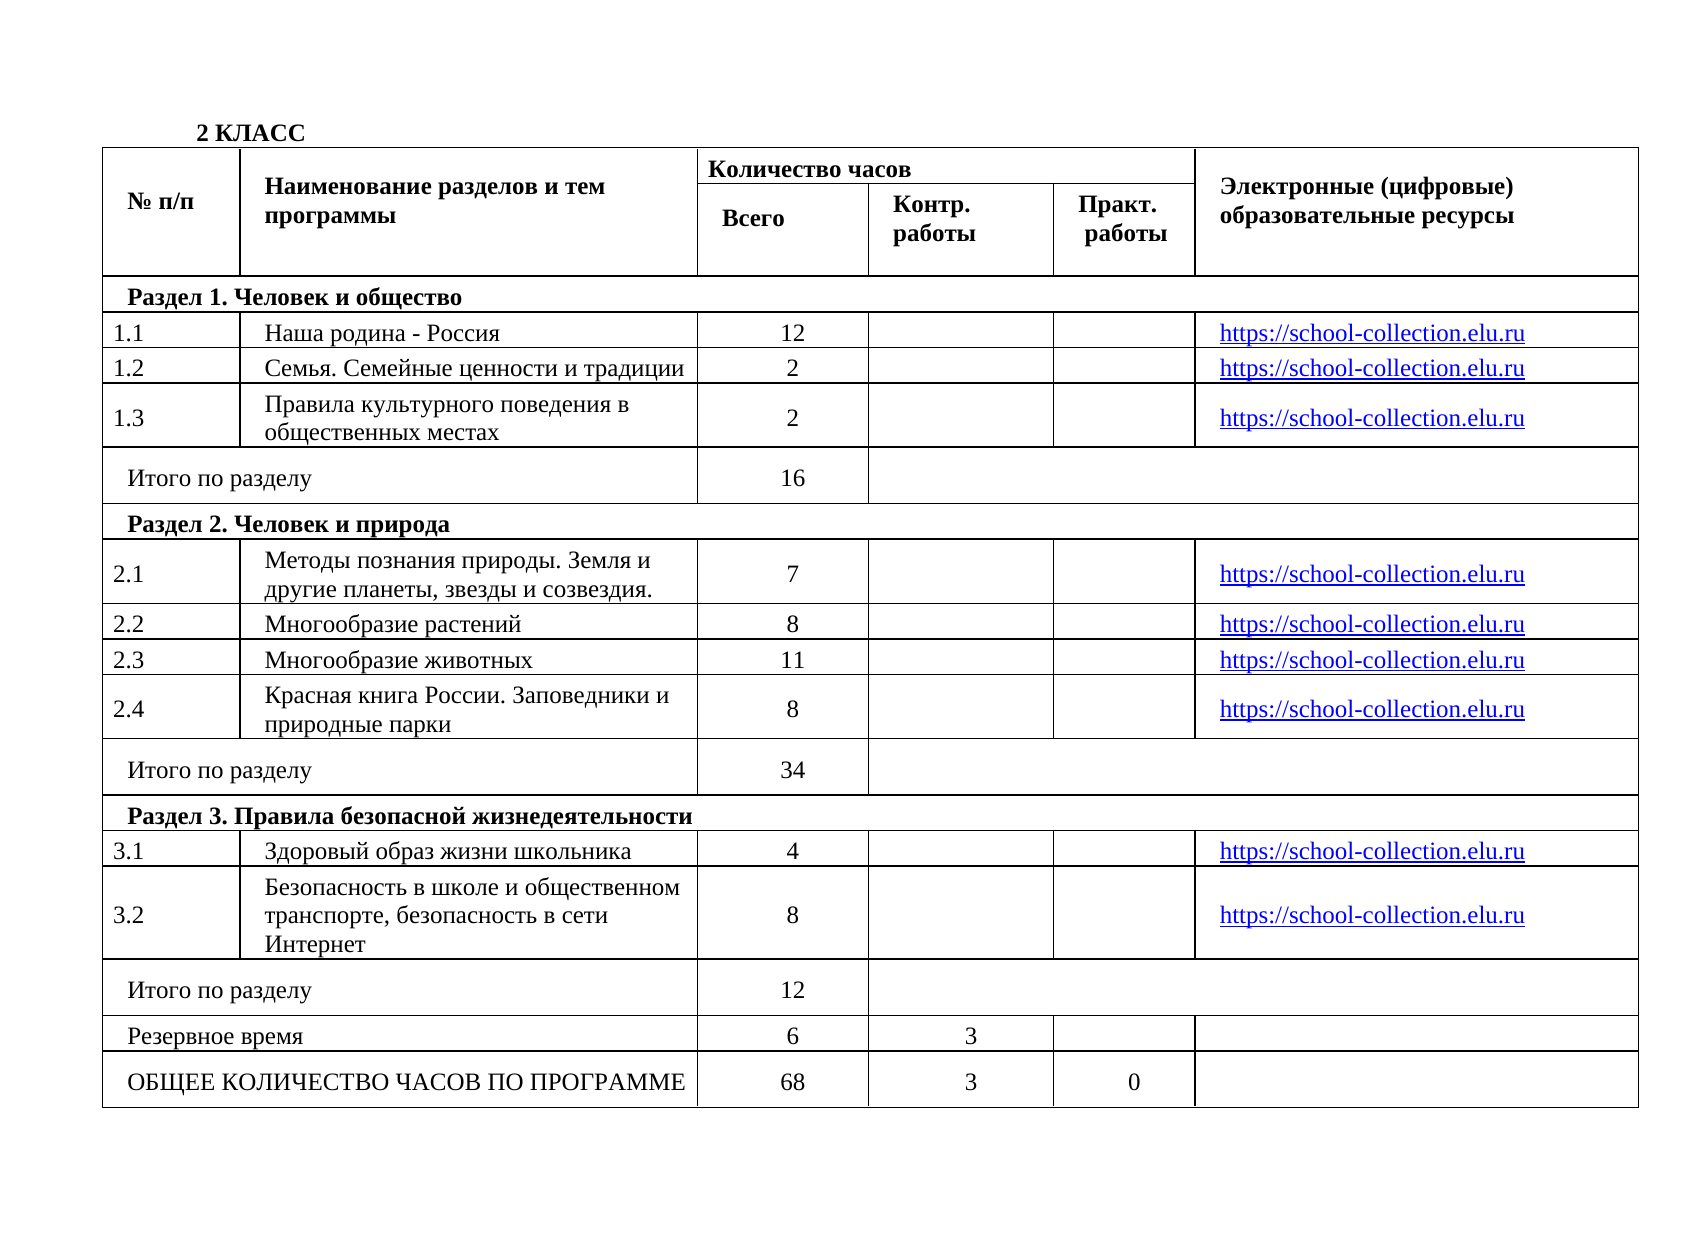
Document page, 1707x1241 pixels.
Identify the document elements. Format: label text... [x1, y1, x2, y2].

table_cell 3 [869, 1052, 1053, 1106]
table_cell https://school-collection.elu.ru [1196, 604, 1638, 638]
table_header Количество часов [698, 148, 1195, 182]
table_cell [869, 448, 1638, 503]
table_cell Контр. работы [869, 184, 1053, 275]
table_cell [869, 675, 1053, 738]
table_cell [1054, 604, 1194, 638]
table_cell [1054, 640, 1194, 673]
table_cell 16 [698, 448, 868, 503]
table_cell [869, 604, 1053, 638]
table_cell [1054, 313, 1194, 346]
table_cell https://school-collection.elu.ru [1196, 384, 1638, 446]
table_cell [869, 384, 1053, 446]
table_cell ОБЩЕЕ КОЛИЧЕСТВО ЧАСОВ ПО ПРОГРАММЕ [103, 1052, 697, 1106]
table_cell Методы познания природы. Земля и другие планеты, звезды и созвездия. [241, 540, 697, 602]
table_cell Здоровый образ жизни школьника [241, 831, 697, 865]
table_cell Итого по разделу [103, 739, 697, 794]
table_cell Практ. работы [1054, 184, 1194, 275]
table_cell Раздел 2. Человек и природа [103, 504, 1638, 538]
table_cell 2.3 [103, 640, 239, 673]
table_cell 2.4 [103, 675, 239, 738]
table_cell 2.2 [103, 604, 239, 638]
table_cell 7 [698, 540, 868, 602]
table_cell https://school-collection.elu.ru [1196, 348, 1638, 382]
table_cell 2.1 [103, 540, 239, 602]
table_cell [869, 867, 1053, 958]
table_cell [1054, 348, 1194, 382]
table_cell Итого по разделу [103, 448, 697, 503]
table_cell 3.1 [103, 831, 239, 865]
table_cell 34 [698, 739, 868, 794]
table_cell https://school-collection.elu.ru [1196, 867, 1638, 958]
table_cell Многообразие животных [241, 640, 697, 673]
table_cell Многообразие растений [241, 604, 697, 638]
table_cell Семья. Семейные ценности и традиции [241, 348, 697, 382]
table_cell 0 [1054, 1052, 1194, 1106]
text 2 КЛАСС [190, 118, 1618, 147]
table_cell Всего [698, 184, 868, 275]
table_cell https://school-collection.elu.ru [1196, 313, 1638, 346]
table_cell Раздел 3. Правила безопасной жизнедеятельности [103, 796, 1638, 829]
table_cell Раздел 1. Человек и общество [103, 277, 1638, 311]
table_header Электронные (цифровые) образовательные ресурсы [1196, 148, 1638, 275]
table_cell [869, 831, 1053, 865]
table_cell 12 [698, 313, 868, 346]
table_cell 6 [698, 1016, 868, 1050]
table_cell 8 [698, 867, 868, 958]
table_cell https://school-collection.elu.ru [1196, 640, 1638, 673]
table_cell Резервное время [103, 1016, 697, 1050]
table_cell Итого по разделу [103, 960, 697, 1014]
table_cell [1054, 1016, 1194, 1050]
table_cell 12 [698, 960, 868, 1014]
table_cell Безопасность в школе и общественном транспорте, безопасность в сети Интернет [241, 867, 697, 958]
table_cell 4 [698, 831, 868, 865]
table_cell 1.3 [103, 384, 239, 446]
table_cell https://school-collection.elu.ru [1196, 831, 1638, 865]
table_cell 3 [869, 1016, 1053, 1050]
table_cell [1054, 867, 1194, 958]
table_cell [869, 739, 1638, 794]
table_header Наименование разделов и тем программы [241, 148, 697, 275]
table_cell 2 [698, 384, 868, 446]
table_cell [1196, 1052, 1638, 1106]
table_cell [869, 313, 1053, 346]
table_cell [1054, 675, 1194, 738]
table_cell 11 [698, 640, 868, 673]
table_cell Наша родина - Россия [241, 313, 697, 346]
table_header № п/п [103, 148, 240, 275]
table_cell https://school-collection.elu.ru [1196, 675, 1638, 738]
table_cell [869, 640, 1053, 673]
table_cell [1054, 384, 1194, 446]
table_cell [1196, 1016, 1638, 1050]
table_cell 2 [698, 348, 868, 382]
table_cell [1054, 540, 1194, 602]
table_cell Правила культурного поведения в общественных местах [241, 384, 697, 446]
table_cell [869, 348, 1053, 382]
table_cell 1.1 [103, 313, 239, 346]
table_cell 8 [698, 675, 868, 738]
table_cell https://school-collection.elu.ru [1196, 540, 1638, 602]
table_cell [869, 540, 1053, 602]
table_cell [1054, 831, 1194, 865]
table_cell Красная книга России. Заповедники и природные парки [241, 675, 697, 738]
table_cell 68 [698, 1052, 868, 1106]
table_cell [869, 960, 1638, 1014]
table_cell 1.2 [103, 348, 239, 382]
table_cell 8 [698, 604, 868, 638]
table_cell 3.2 [103, 867, 239, 958]
